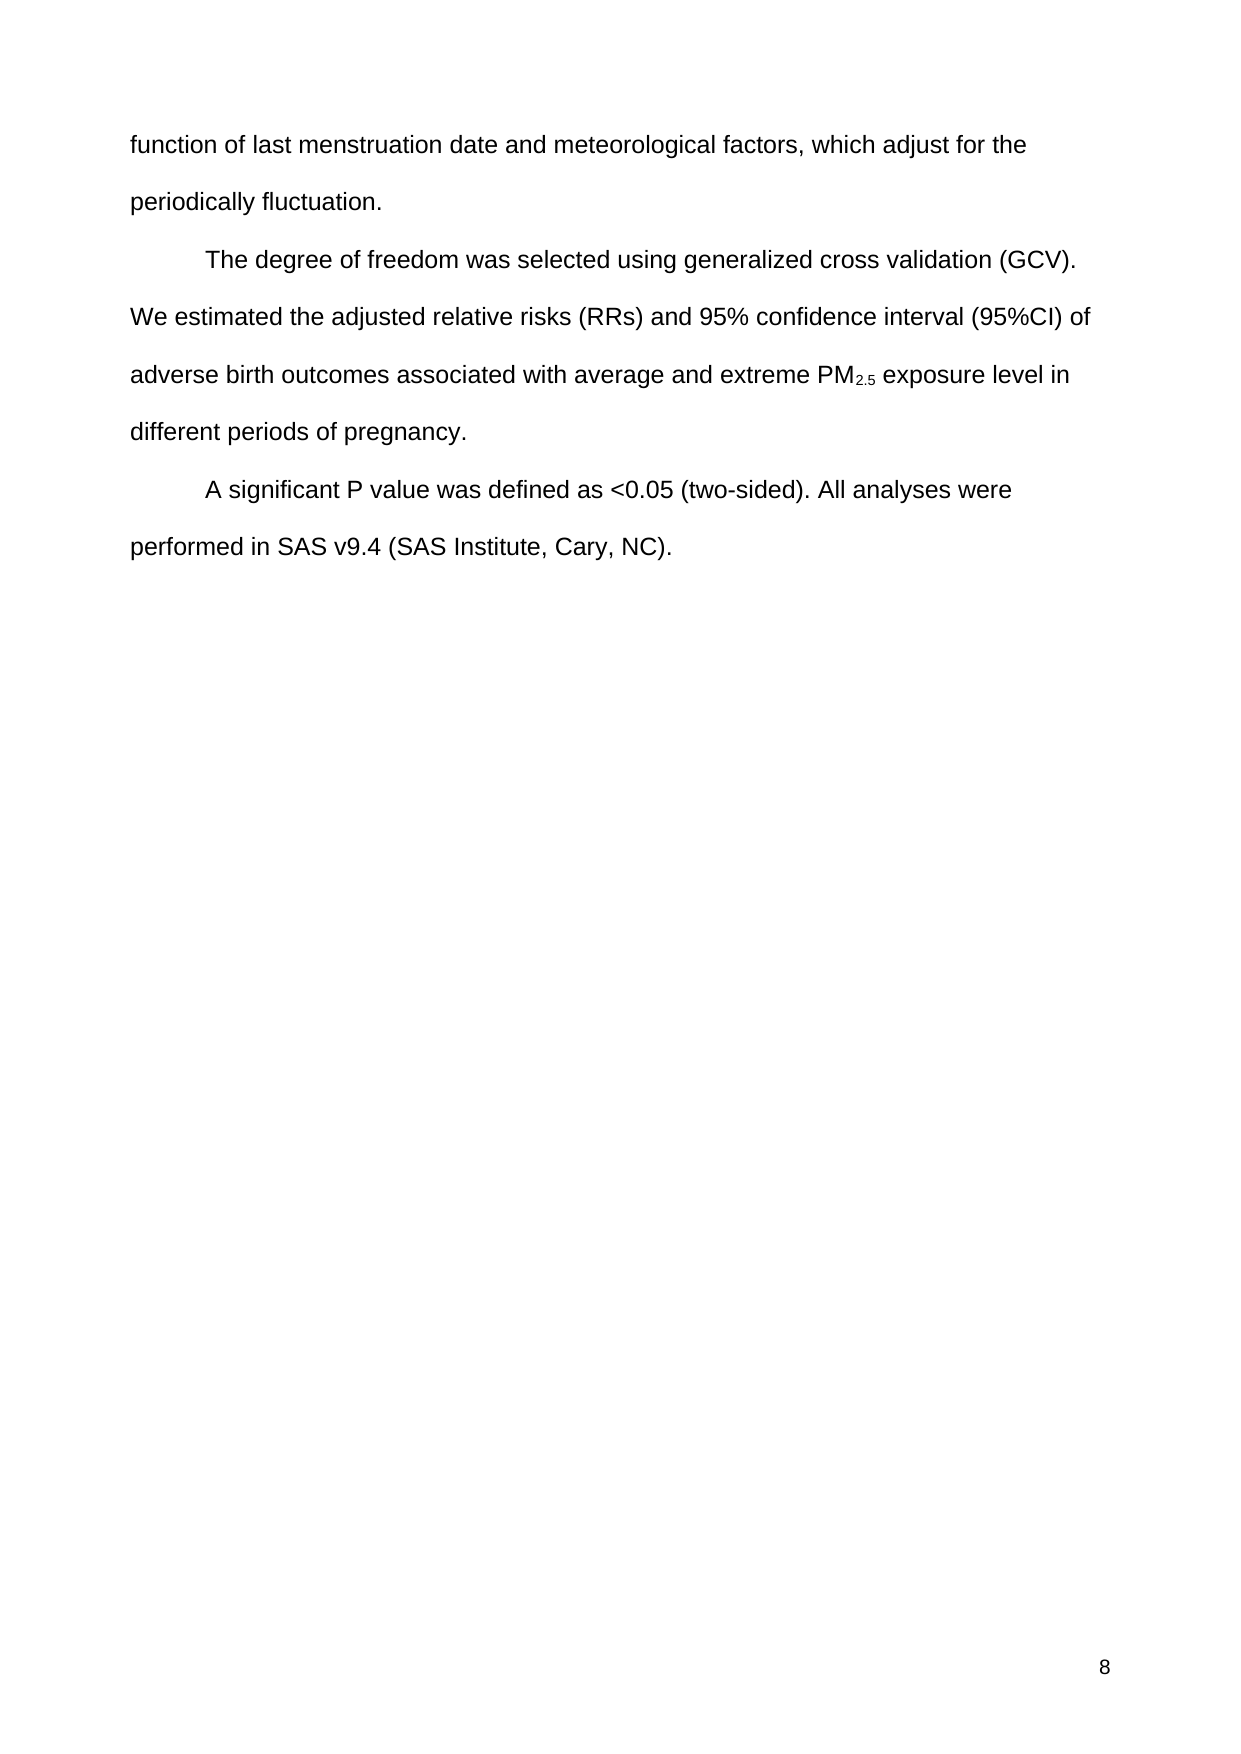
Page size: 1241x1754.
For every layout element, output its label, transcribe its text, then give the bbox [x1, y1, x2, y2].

text The degree of freedom was selected using generalized cross validation (GCV). We estimated the adjusted relative risks (RRs) and 95% confidence interval (95%CI) of adverse birth outcomes associated with average and extreme PM2.5 exposure level in different periods of pregnancy. [130, 245, 1110, 446]
text A significant P value was defined as <0.05 (two-sided). All analyses were performed in SAS v9.4 (SAS Institute, Cary, NC). [130, 475, 1110, 561]
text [130, 130, 1110, 216]
